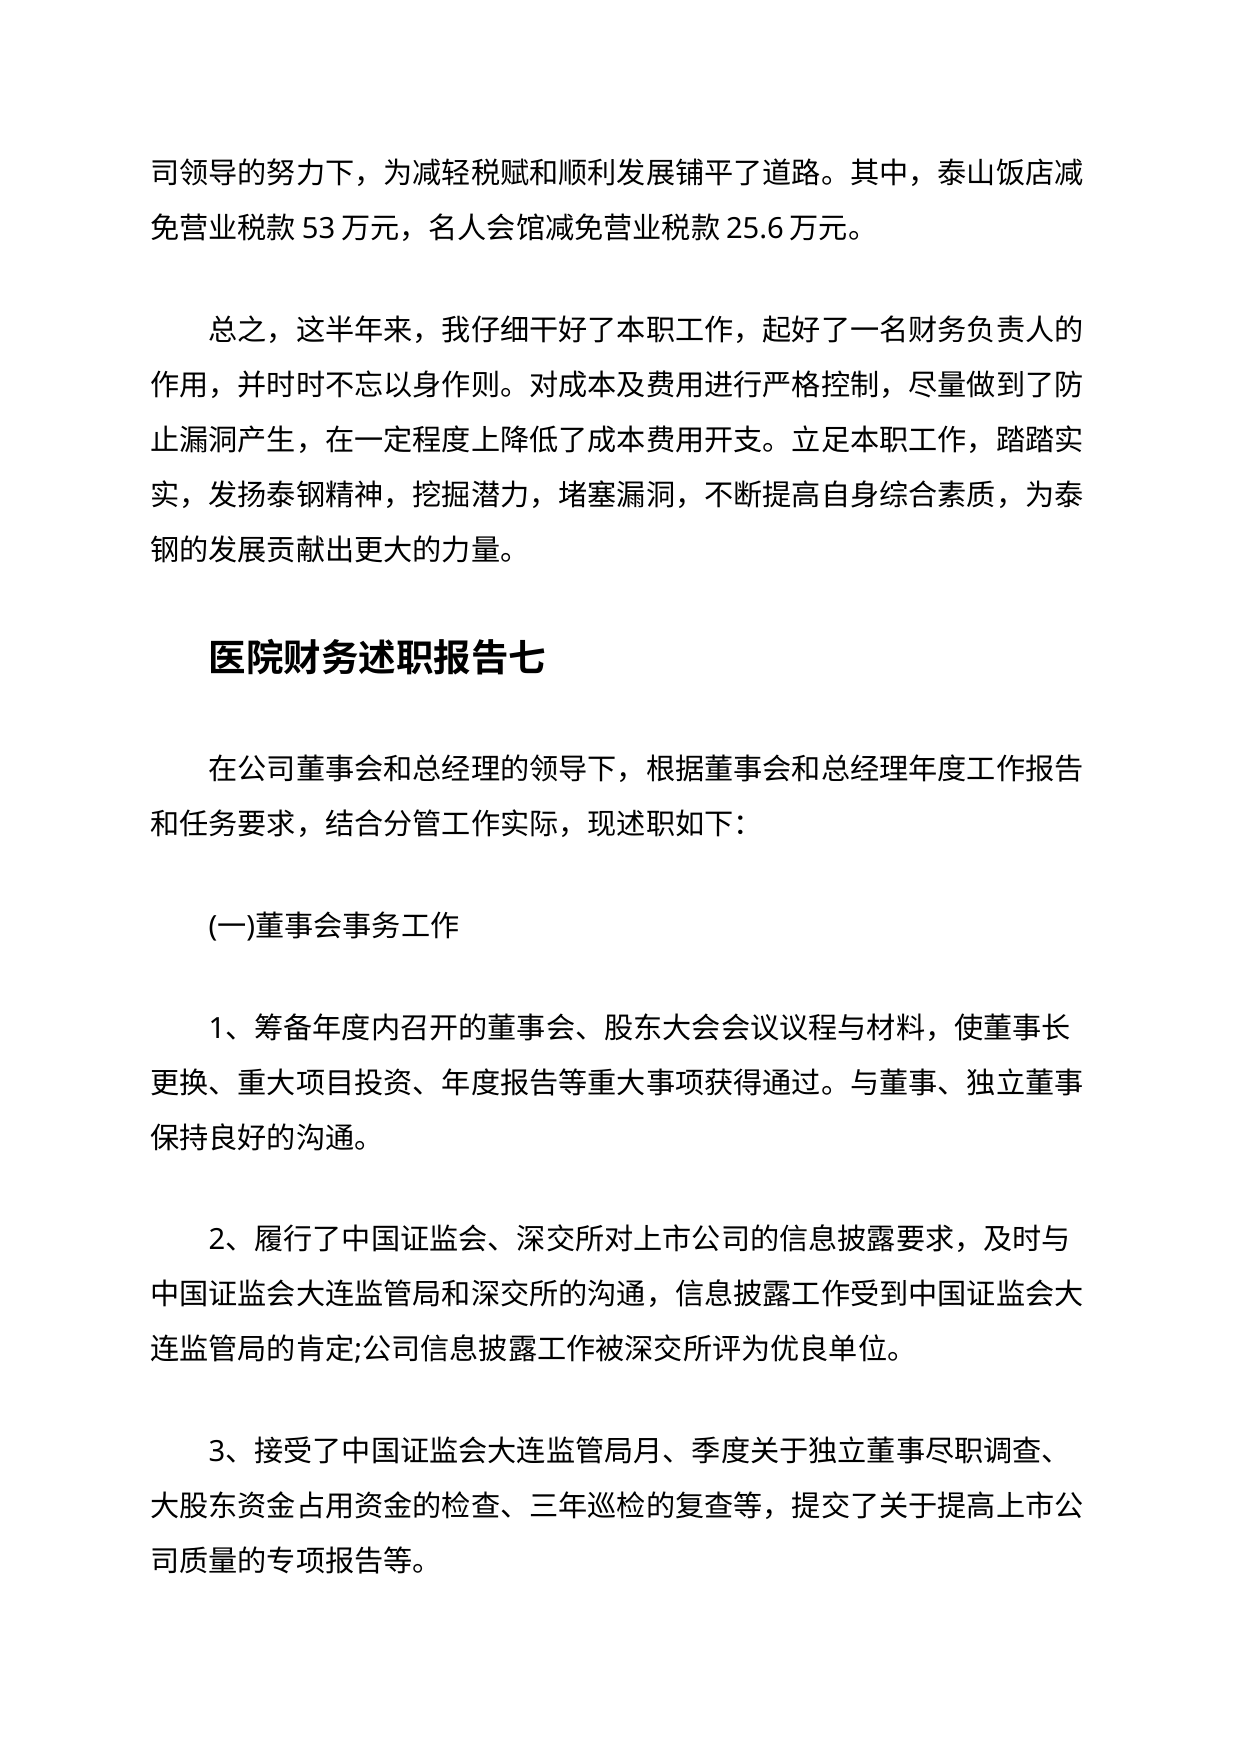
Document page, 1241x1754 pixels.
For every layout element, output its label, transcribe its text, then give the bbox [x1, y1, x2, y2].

text 医院财务述职报告七 [150, 628, 1090, 682]
text 2、履行了中国证监会、深交所对上市公司的信息披露要求，及时与中国证监会大连监管局和深交所的沟通，信息披露工作受到中国证监会大连监管局的肯定;公司信息披露工作被深交所评为优良单位。 [150, 1216, 1090, 1368]
text 总之，这半年来，我仔细干好了本职工作，起好了一名财务负责人的作用，并时时不忘以身作则。对成本及费用进行严格控制，尽量做到了防止漏洞产生，在一定程度上降低了成本费用开支。立足本职工作，踏踏实实，发扬泰钢精神，挖掘潜力，堵塞漏洞，不断提高自身综合素质，为泰钢的发展贡献出更大的力量。 [150, 307, 1090, 569]
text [150, 150, 1090, 247]
text 3、接受了中国证监会大连监管局月、季度关于独立董事尽职调查、大股东资金占用资金的检查、三年巡检的复查等，提交了关于提高上市公司质量的专项报告等。 [150, 1428, 1090, 1580]
text 在公司董事会和总经理的领导下，根据董事会和总经理年度工作报告和任务要求，结合分管工作实际，现述职如下： [150, 746, 1090, 843]
text (一)董事会事务工作 [150, 902, 1090, 945]
text 1、筹备年度内召开的董事会、股东大会会议议程与材料，使董事长更换、重大项目投资、年度报告等重大事项获得通过。与董事、独立董事保持良好的沟通。 [150, 1004, 1090, 1156]
